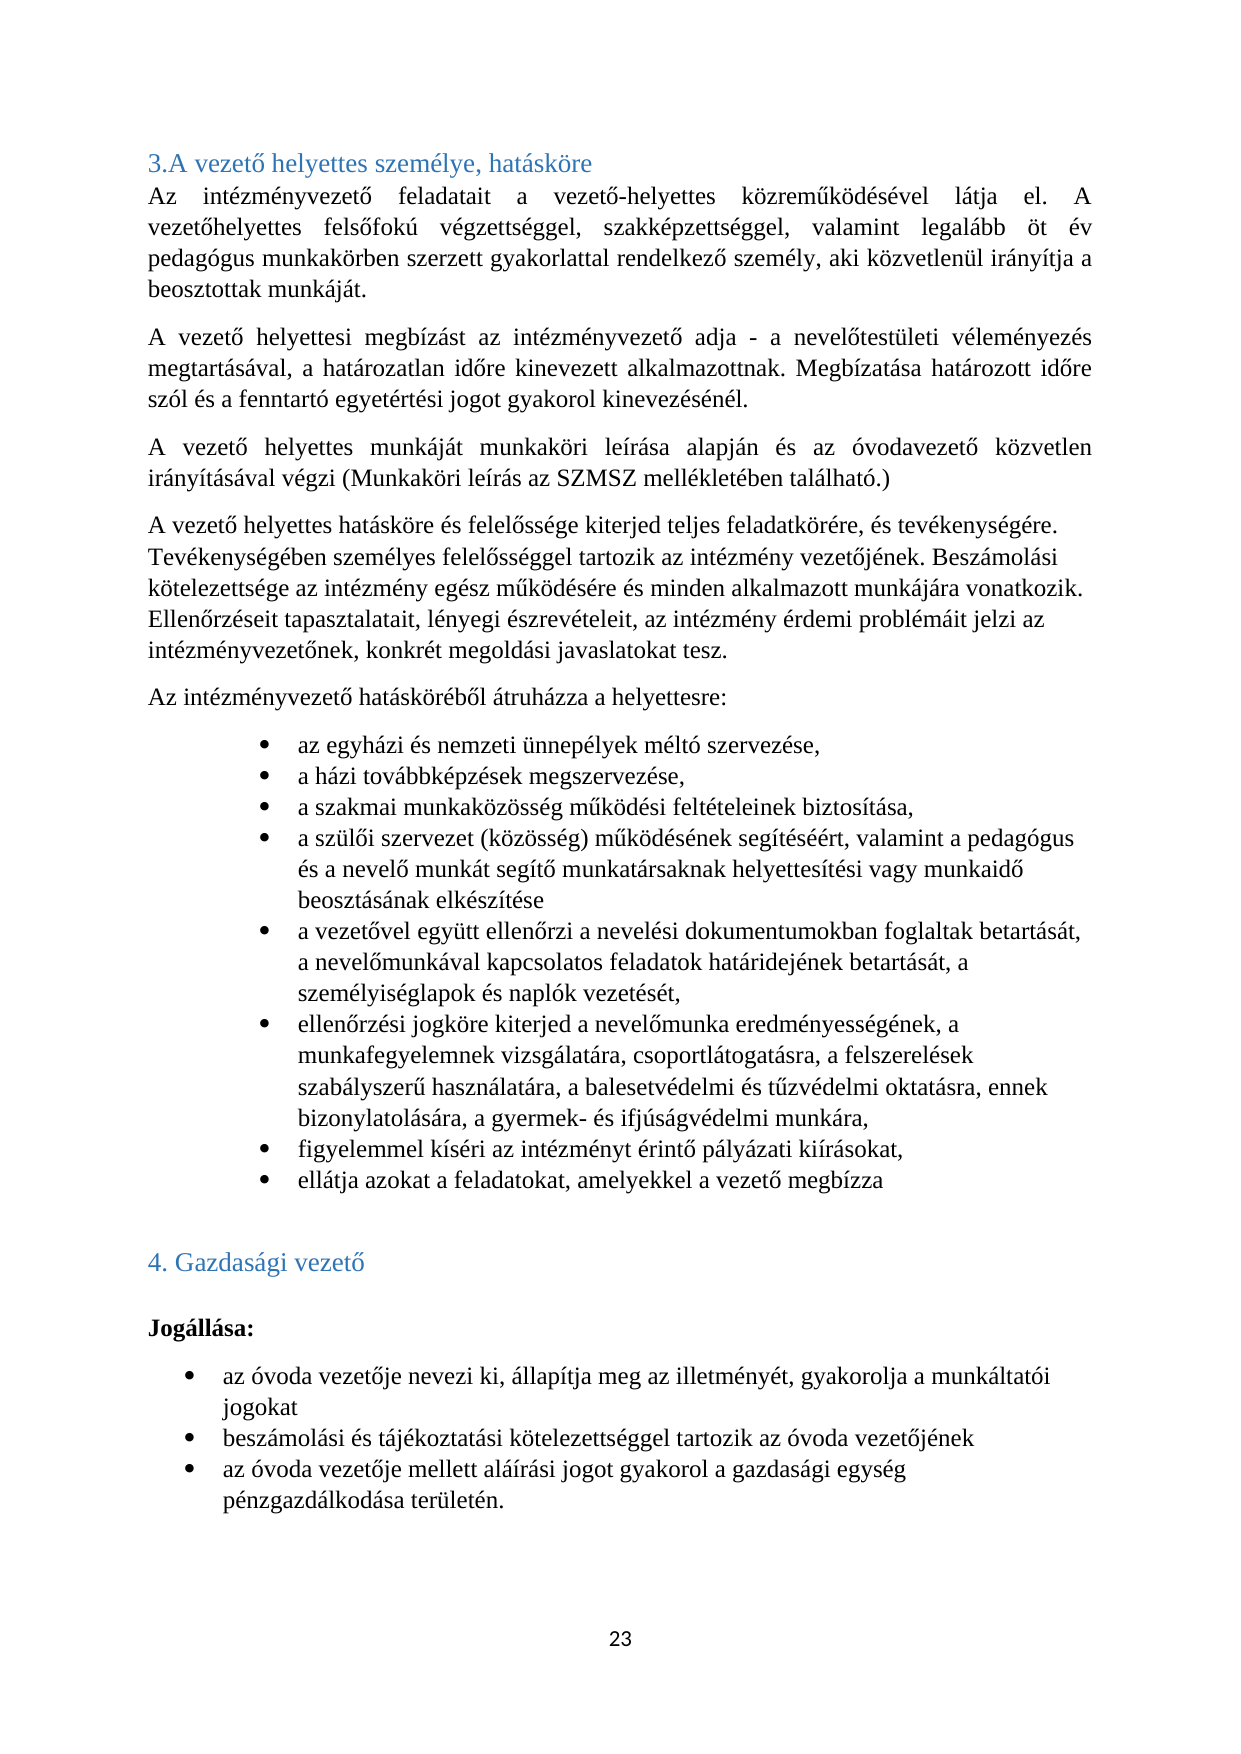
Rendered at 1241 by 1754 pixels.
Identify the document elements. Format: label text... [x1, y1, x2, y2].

text A vezető helyettes hatásköre és felelőssége kiterjed teljes feladatkörére, és tevékenységére. Tevékenységében személyes felelősséggel tartozik az intézmény vezetőjének. Beszámolási kötelezettsége az intézmény egész működésére és minden alkalmazott munkájára vonatkozik. Ellenőrzéseit tapasztalatait, lényegi észrevételeit, az intézmény érdemi problémáit jelzi az intézményvezetőnek, konkrét megoldási javaslatokat tesz. [148, 511, 1093, 663]
list beszámolási és tájékoztatási kötelezettséggel tartozik az óvoda vezetőjének [185, 1423, 1093, 1452]
list a szülői szervezet (közösség) működésének segítéséért, valamint a pedagógus és a nevelő munkát segítő munkatársaknak helyettesítési vagy munkaidő beosztásának elkészítése [260, 823, 1093, 914]
list a szakmai munkaközösség működési feltételeinek biztosítása, [260, 792, 1093, 821]
text A vezető helyettes munkáját munkaköri leírása alapján és az óvodavezető közvetlen irányításával végzi (Munkaköri leírás az SZMSZ mellékletében található.) [148, 432, 1093, 492]
list ellátja azokat a feladatokat, amelyekkel a vezető megbízza [260, 1165, 1093, 1193]
list a házi továbbképzések megszervezése, [260, 761, 1093, 790]
list figyelemmel kíséri az intézményt érintő pályázati kiírásokat, [260, 1134, 1093, 1162]
text Az intézményvezető feladatait a vezető-helyettes közreműködésével látja el. A vezetőhelyettes felsőfokú végzettséggel, szakképzettséggel, valamint legalább öt év pedagógus munkakörben szerzett gyakorlattal rendelkező személy, aki közvetlenül irányítja a beosztottak munkáját. [148, 181, 1093, 303]
list az óvoda vezetője nevezi ki, állapítja meg az illetményét, gyakorolja a munkáltatói jogokat [185, 1361, 1093, 1421]
list ellenőrzési jogköre kiterjed a nevelőmunka eredményességének, a munkafegyelemnek vizsgálatára, csoportlátogatásra, a felszerelések szabályszerű használatára, a balesetvédelmi és tűzvédelmi oktatásra, ennek bizonylatolására, a gyermek- és ifjúságvédelmi munkára, [260, 1009, 1093, 1131]
list az óvoda vezetője mellett aláírási jogot gyakorol a gazdasági egység pénzgazdálkodása területén. [185, 1454, 1093, 1514]
text Az intézményvezető hatásköréből átruházza a helyettesre: [148, 682, 1093, 711]
list a vezetővel együtt ellenőrzi a nevelési dokumentumokban foglaltak betartását, a nevelőmunkával kapcsolatos feladatok határidejének betartását, a személyiséglapok és naplók vezetését, [260, 916, 1093, 1007]
subtitle 3.A vezető helyettes személye, hatásköre [148, 148, 1093, 179]
text A vezető helyettesi megbízást az intézményvezető adja - a nevelőtestületi véleményezés megtartásával, a határozatlan időre kinevezett alkalmazottnak. Megbízatása határozott időre szól és a fenntartó egyetértési jogot gyakorol kinevezésénél. [148, 322, 1093, 413]
subtitle 4. Gazdasági vezető [148, 1246, 1093, 1277]
list az egyházi és nemzeti ünnepélyek méltó szervezése, [260, 730, 1093, 759]
text Jogállása: [148, 1313, 1093, 1342]
